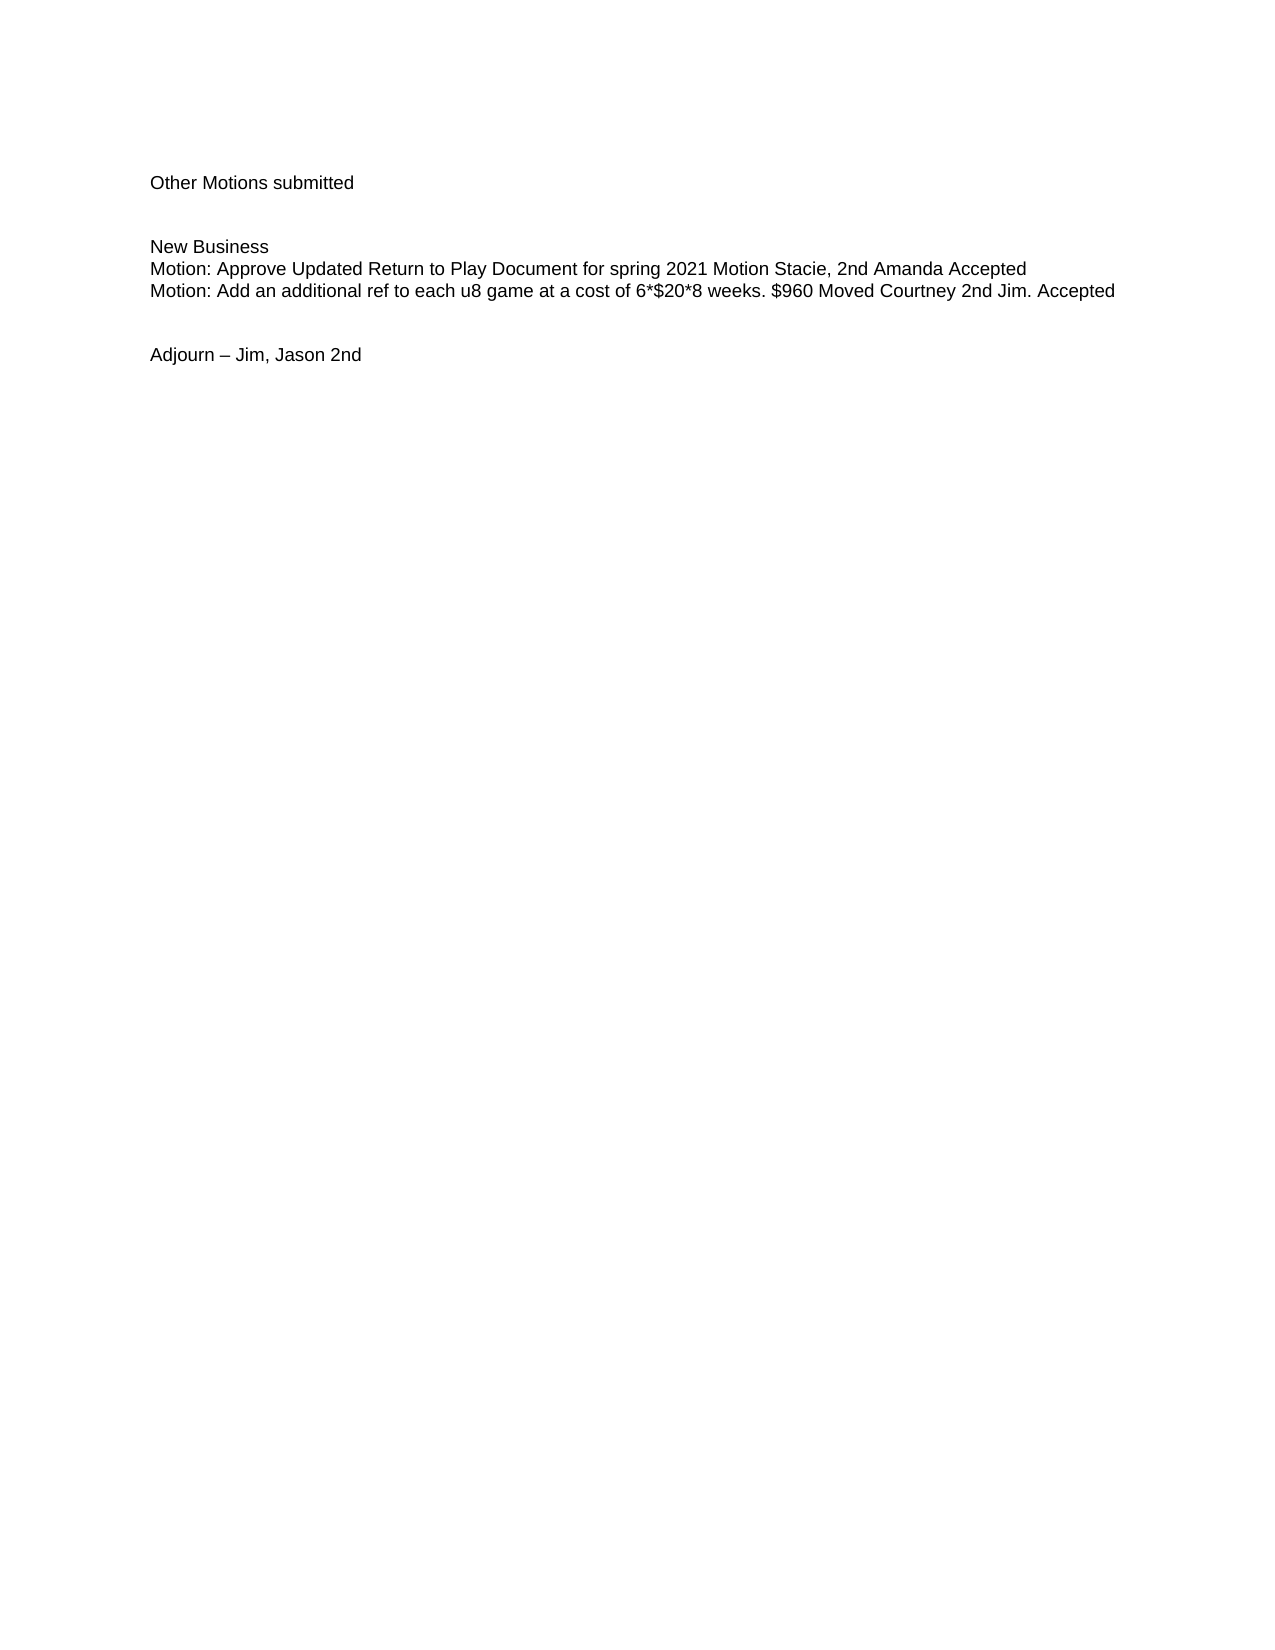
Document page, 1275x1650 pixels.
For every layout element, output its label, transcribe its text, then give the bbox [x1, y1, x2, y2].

text Other Motions submitted [150, 172, 1125, 193]
text Motion: Add an additional ref to each u8 game at a cost of 6*$20*8 weeks. $960 Moved Courtney 2nd Jim. Accepted [150, 279, 1125, 301]
text Adjourn – Jim, Jason 2nd [150, 344, 1125, 366]
text Motion: Approve Updated Return to Play Document for spring 2021 Motion Stacie, 2nd Amanda Accepted [150, 258, 1125, 279]
text New Business [150, 236, 1125, 258]
